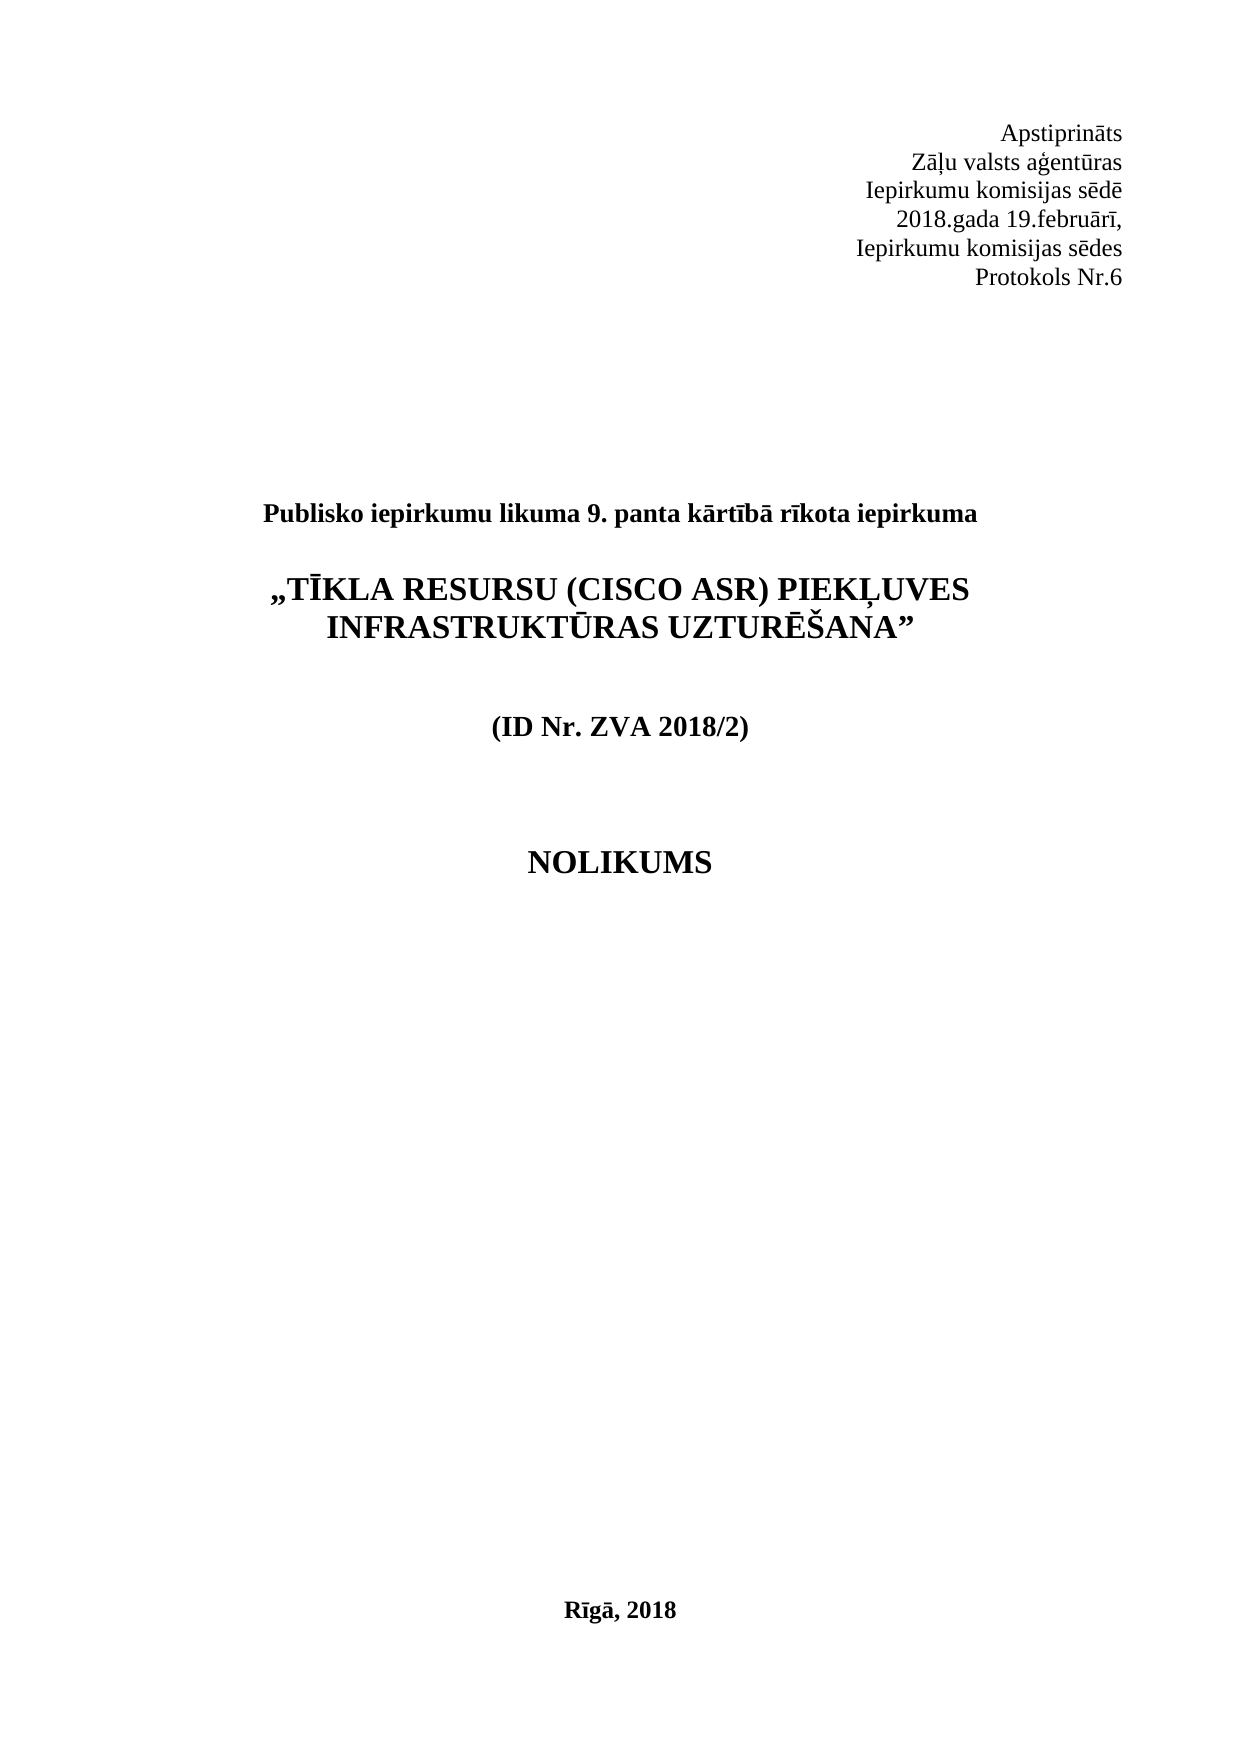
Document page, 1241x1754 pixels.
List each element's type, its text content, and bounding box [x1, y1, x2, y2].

text Apstiprināts [118, 118, 1122, 147]
text Iepirkumu komisijas sēdes [643, 233, 1122, 262]
text Iepirkumu komisijas sēdē [643, 176, 1122, 204]
text Nr.6 [643, 262, 1122, 291]
text Zāļu valsts aģentūras [643, 147, 1122, 176]
text (ID Nr. ZVA 2018/2) [118, 709, 1122, 743]
text Rīgā, 2018 [118, 1595, 1122, 1623]
subtitle Publisko iepirkumu likuma 9. panta kārtībā rīkota iepirkuma [118, 497, 1122, 528]
text „TĪKLA RESURSU (CISCO ASR) PIEKĻUVES INFRASTRUKTŪRAS UZTURĒŠANA” [118, 569, 1122, 646]
text 2018.gada 19.februārī, [643, 204, 1122, 233]
